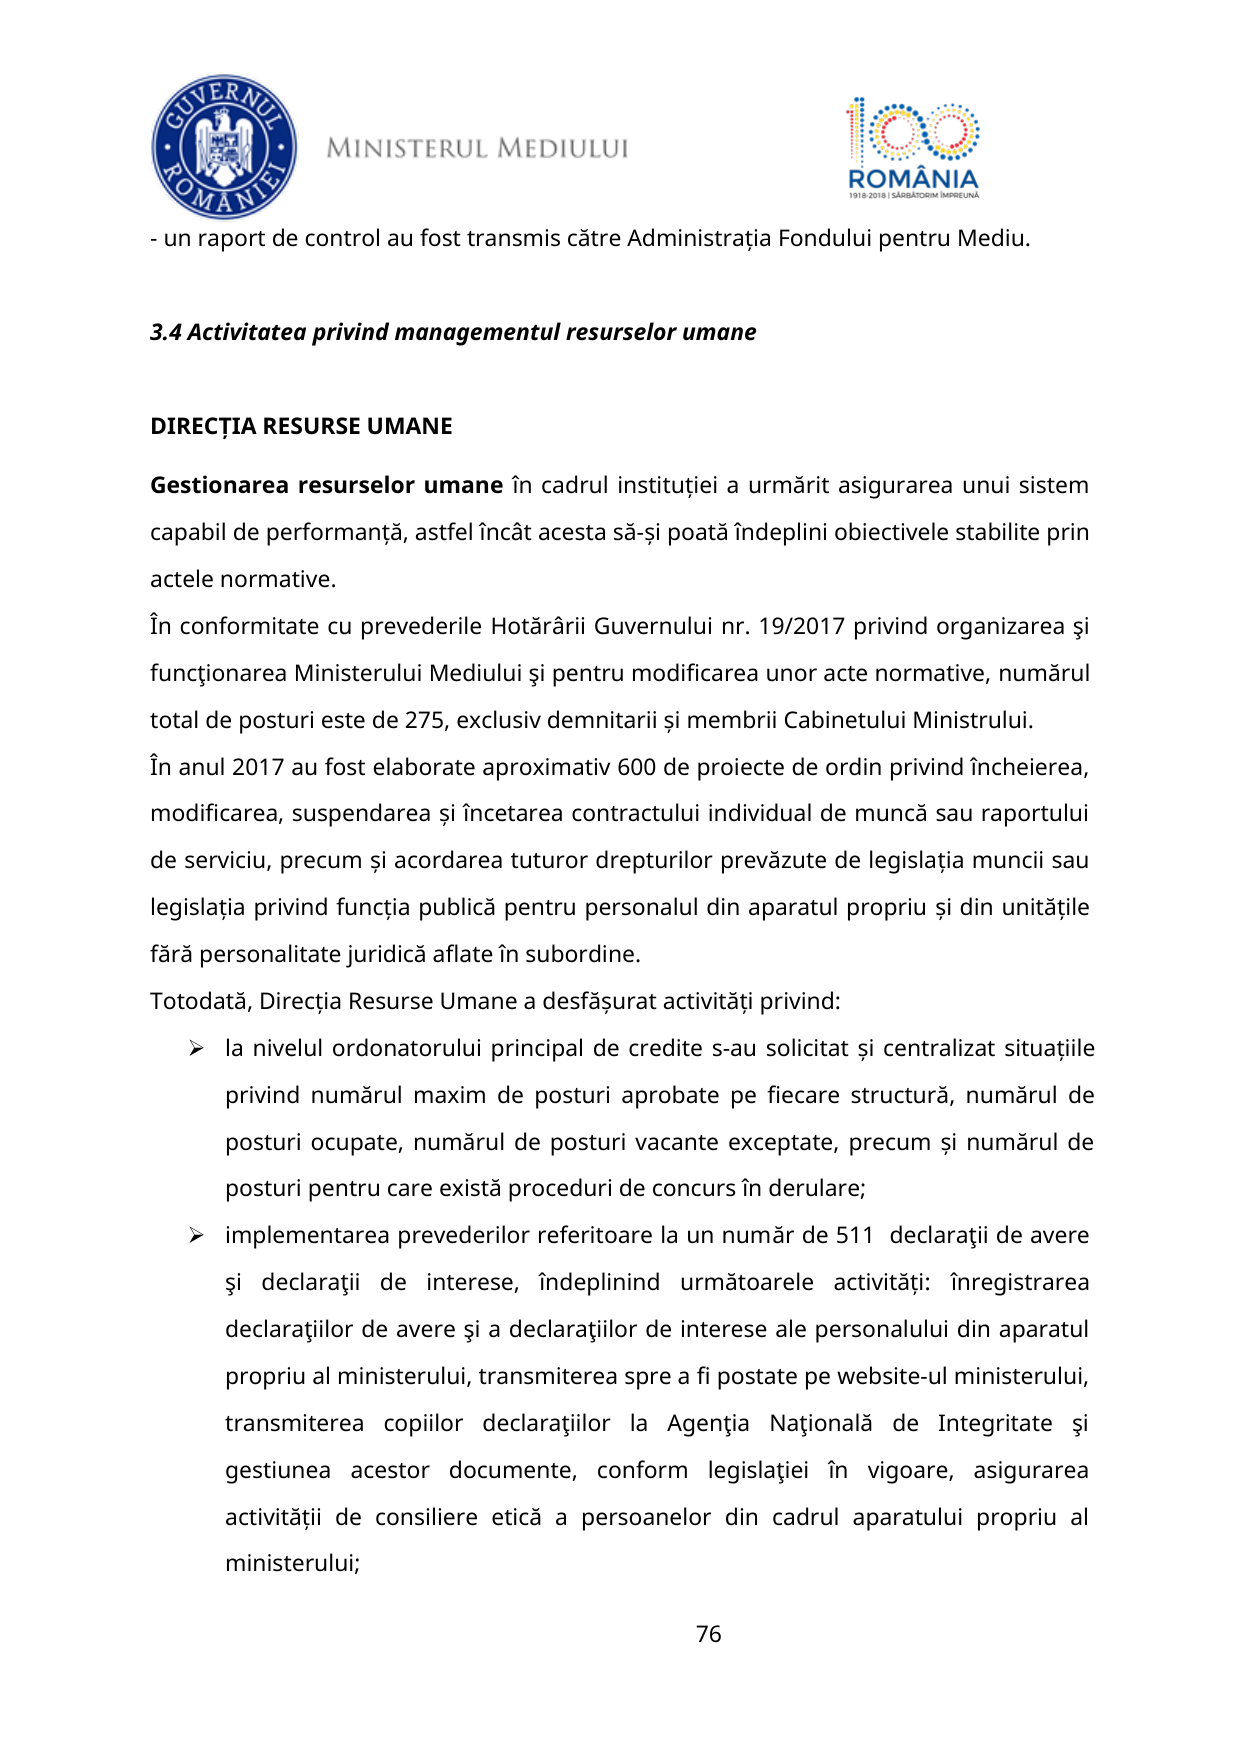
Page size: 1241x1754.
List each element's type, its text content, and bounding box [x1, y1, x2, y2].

text În anul 2017 au fost elaborate aproximativ 600 de proiecte de ordin privind încheierea, modificarea, suspendarea şi încetarea contractului individual de muncă sau raportului de serviciu, precum şi acordarea tuturor drepturilor prevăzute de legislaţia muncii sau legislaţia privind funcţia publică pentru personalul din aparatul propriu şi din unităţile fără personalitate juridică aflate în subordine. [150, 750, 1090, 969]
list 3.4 Activitatea privind managementul resurselor umane [150, 316, 1090, 347]
picture [808, 74, 1018, 223]
text DIRECȚIA RESURSE UMANE [150, 410, 1090, 441]
text Gestionarea resurselor umane în cadrul instituţiei a urmărit asigurarea unui sistem capabil de performanță, astfel încât acesta să-şi poată îndeplini obiectivele stabilite prin actele normative. [150, 469, 1090, 594]
text În conformitate cu prevederile Hotărârii Guvernului nr. 19/2017 privind organizarea şi funcţionarea Ministerului Mediului şi pentru modificarea unor acte normative, numărul total de posturi este de 275, exclusiv demnitarii și membrii Cabinetului Ministrului. [150, 610, 1090, 735]
list - un raport de control au fost transmis către Administrația Fondului pentru Mediu. [150, 222, 1090, 253]
list implementarea prevederilor referitoare la un număr de 511 declaraţii de avere şi declaraţii de interese, îndeplinind următoarele activități: înregistrarea declaraţiilor de avere şi a declaraţiilor de interese ale personalului din aparatul propriu al ministerului, transmiterea spre a fi postate pe website-ul ministerului, transmiterea copiilor declaraţiilor la Agenţia Naţională de Integritate şi gestiunea acestor documente, conform legislaţiei în vigoare, asigurarea activității de consiliere etică a persoanelor din cadrul aparatului propriu al ministerului; [187, 1219, 1090, 1578]
text Totodată, Direcția Resurse Umane a desfășurat activități privind: [150, 985, 1090, 1016]
picture [150, 73, 630, 223]
list la nivelul ordonatorului principal de credite s-au solicitat și centralizat situațiile privind numărul maxim de posturi aprobate pe fiecare structură, numărul de posturi ocupate, numărul de posturi vacante exceptate, precum și numărul de posturi pentru care există proceduri de concurs în derulare; [187, 1032, 1096, 1203]
